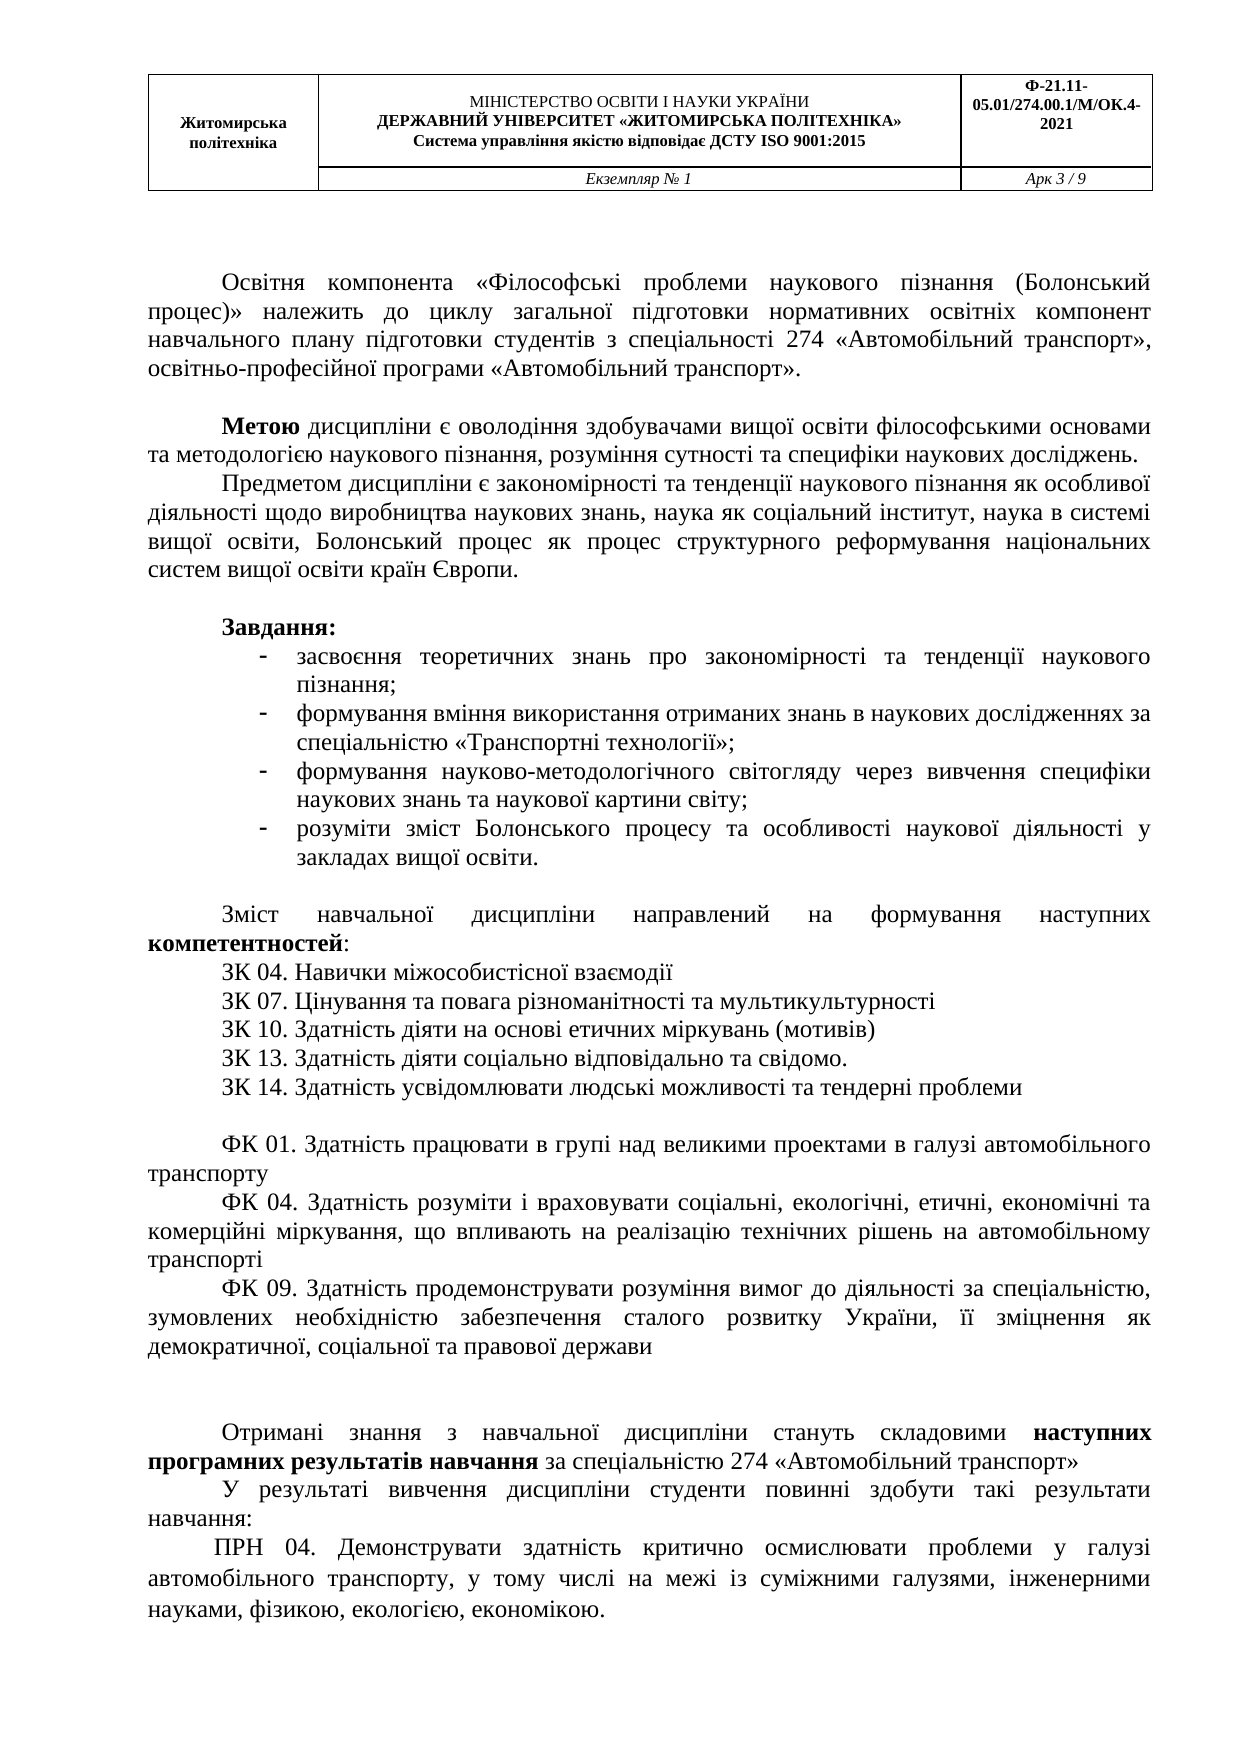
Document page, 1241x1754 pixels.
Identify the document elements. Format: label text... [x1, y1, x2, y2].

text ФК 01. Здатність працювати в групі над великими проектами в галузі автомобільного транспорту [148, 1129, 1152, 1187]
text ЗК 04. Навички міжособистісної взаємодії [148, 957, 1152, 986]
text ЗК 07. Цінування та повага різноманітності та мультикультурності [148, 986, 1152, 1014]
text Завдання: [148, 612, 1152, 641]
text Отримані знання з навчальної дисципліни стануть складовими наступних програмних результатів навчання за спеціальністю 274 «Автомобільний транспорт» [148, 1417, 1152, 1474]
text ПРН 04. Демонструвати здатність критично осмислювати проблеми у галузі автомобільного транспорту, у тому числі на межі із суміжними галузями, інженерними науками, фізикою, екологією, економікою. [148, 1532, 1152, 1623]
text ФК 09. Здатність продемонструвати розуміння вимог до діяльності за спеціальністю, зумовлених необхідністю забезпечення сталого розвитку України, її зміцнення як демократичної, соціальної та правової держави [148, 1273, 1152, 1359]
list розуміти зміст Болонського процесу та особливості наукової діяльності у закладах вищої освіти. [259, 813, 1152, 871]
text ЗК 14. Здатність усвідомлювати людські можливості та тендерні проблеми [148, 1072, 1152, 1101]
list формування вміння використання отриманих знань в наукових дослідженнях за спеціальністю «Транспортні технології»; [259, 698, 1152, 756]
text Зміст навчальної дисципліни направлений на формування наступних компетентностей: [148, 899, 1152, 957]
text У результаті вивчення дисципліни студенти повинні здобути такі результати навчання: [148, 1474, 1152, 1532]
text ФК 04. Здатність розуміти і враховувати соціальні, екологічні, етичні, економічні та комерційні міркування, що впливають на реалізацію технічних рішень на автомобільному транспорті [148, 1187, 1152, 1273]
text Метою дисципліни є оволодіння здобувачами вищої освіти філософськими основами та методологією наукового пізнання, розуміння сутності та специфіки наукових досліджень. [148, 411, 1152, 468]
text ЗК 13. Здатність діяти соціально відповідально та свідомо. [148, 1043, 1152, 1072]
text ЗК 10. Здатність діяти на основі етичних міркувань (мотивів) [148, 1014, 1152, 1043]
list засвоєння теоретичних знань про закономірності та тенденції наукового пізнання; [259, 641, 1152, 698]
text Освітня компонента «Філософські проблеми наукового пізнання (Болонський процес)» належить до циклу загальної підготовки нормативних освітніх компонент навчального плану підготовки студентів з спеціальності 274 «Автомобільний транспорт», освітньо-професійної програми «Автомобільний транспорт». [148, 267, 1152, 382]
list формування науково-методологічного світогляду через вивчення специфіки наукових знань та наукової картини світу; [259, 756, 1152, 813]
text Предметом дисципліни є закономірності та тенденції наукового пізнання як особливої діяльності щодо виробництва наукових знань, наука як соціальний інститут, наука в системі вищої освіти, Болонський процес як процес структурного реформування національних систем вищої освіти країн Європи. [148, 468, 1152, 583]
